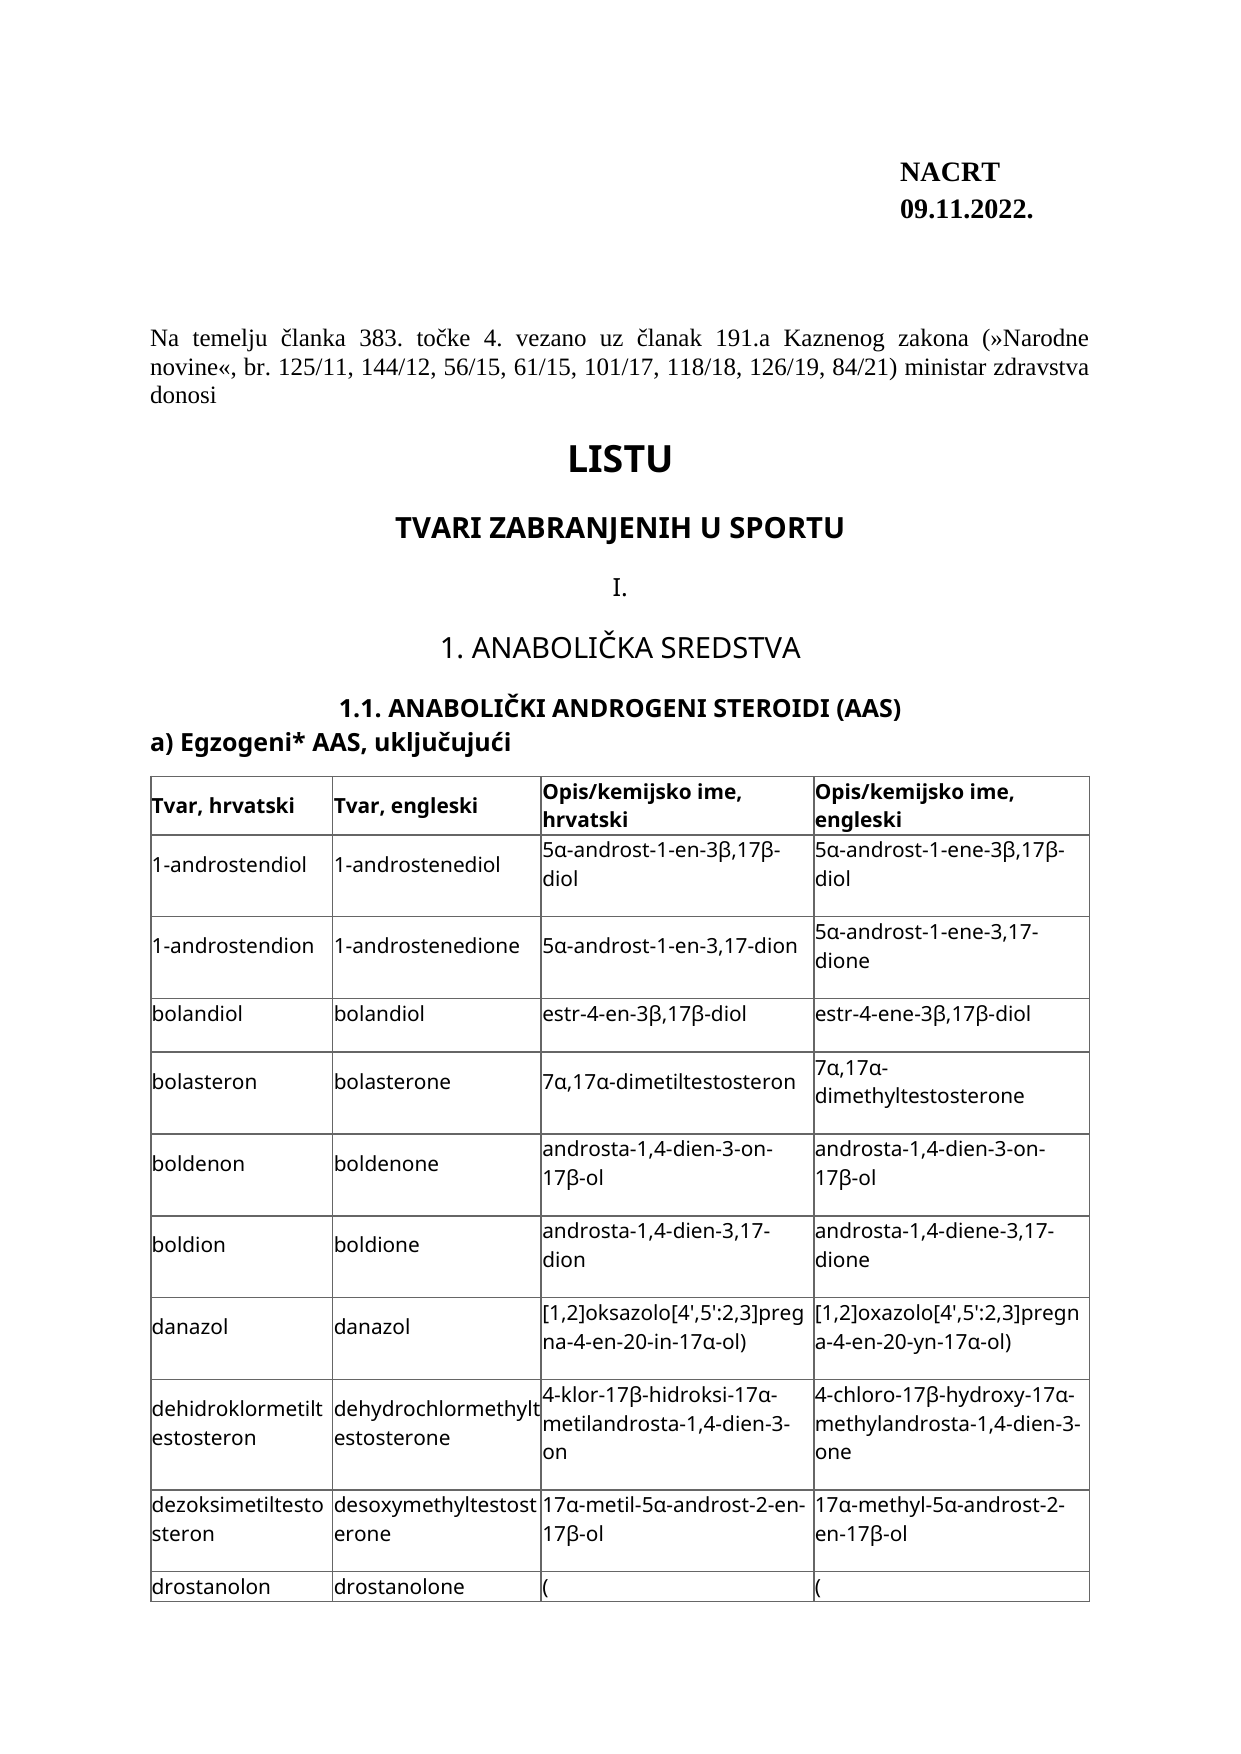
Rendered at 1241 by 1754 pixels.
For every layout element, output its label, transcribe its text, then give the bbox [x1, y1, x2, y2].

table_cell 4-klor-17β-hidroksi-17α-metilandrosta-1,4-dien-3-on [542, 1380, 813, 1489]
table_cell bolandiol [333, 999, 540, 1051]
table_cell androsta-1,4-dien-3-on-17β-ol [815, 1135, 1089, 1215]
table_cell [1,2]oksazolo[4',5':2,3]pregna-4-en-20-in-17α-ol) [542, 1298, 813, 1379]
table_cell androsta-1,4-dien-3,17-dion [542, 1217, 813, 1297]
table_cell dehydrochlormethyltestosterone [333, 1380, 540, 1489]
table_cell dezoksimetiltestosteron [152, 1491, 332, 1571]
table_cell 1-androstendiol [152, 836, 332, 916]
table_cell boldione [333, 1217, 540, 1297]
table_cell bolasteron [152, 1053, 332, 1133]
table_header Tvar, hrvatski [152, 777, 332, 834]
text 09.11.2022. [150, 187, 1090, 225]
text a) Egzogeni* AAS, uključujući [150, 725, 1090, 759]
text Na temelju članka 383. točke 4. vezano uz članak 191.a Kaznenog zakona (»Narodne novine«, br. 125/11, 144/12, 56/15, 61/15, 101/17, 118/18, 126/19, 84/21) ministar zdravstva donosi [150, 323, 1090, 409]
text NACRT [150, 150, 1090, 187]
table_cell 1-androstenediol [333, 836, 540, 916]
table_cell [815, 1572, 1089, 1601]
table_cell androsta-1,4-diene-3,17-dione [815, 1217, 1089, 1297]
table_cell boldion [152, 1217, 332, 1297]
table_cell 5α-androst-1-ene-3,17-dione [815, 917, 1089, 998]
table_header Opis/kemijsko ime, engleski [815, 777, 1089, 834]
table_cell drostanolone [333, 1572, 540, 1601]
table_cell 17α-methyl-5α-androst-2-en-17β-ol [815, 1491, 1089, 1571]
table_cell drostanolon [152, 1572, 332, 1601]
table_cell dehidroklormetiltestosteron [152, 1380, 332, 1489]
table_cell 1-androstenedione [333, 917, 540, 998]
table_cell danazol [152, 1298, 332, 1379]
table_cell 5α-androst-1-ene-3β,17β-diol [815, 836, 1089, 916]
table_cell 5α-androst-1-en-3,17-dion [542, 917, 813, 998]
table_cell danazol [333, 1298, 540, 1379]
table_header Opis/kemijsko ime, hrvatski [542, 777, 813, 834]
text 1. ANABOLIČKA SREDSTVA [150, 628, 1090, 667]
table_cell 7α,17α-dimetiltestosteron [542, 1053, 813, 1133]
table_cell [542, 1572, 813, 1601]
table_cell 17α-metil-5α-androst-2-en-17β-ol [542, 1491, 813, 1571]
text 1.1. ANABOLIČKI ANDROGENI STEROIDI (AAS) [150, 691, 1090, 725]
table_cell desoxymethyltestosterone [333, 1491, 540, 1571]
text I. [150, 570, 1090, 604]
table_cell boldenone [333, 1135, 540, 1215]
table_cell 5α-androst-1-en-3β,17β-diol [542, 836, 813, 916]
table_cell estr-4-en-3β,17β-diol [542, 999, 813, 1051]
table_cell boldenon [152, 1135, 332, 1215]
table_cell bolandiol [152, 999, 332, 1051]
table_cell 1-androstendion [152, 917, 332, 998]
table_header Tvar, engleski [333, 777, 540, 834]
text LISTU [150, 432, 1090, 483]
text TVARI ZABRANJENIH U SPORTU [150, 507, 1090, 547]
table_cell 4-chloro-17β-hydroxy-17α-methylandrosta-1,4-dien-3-one [815, 1380, 1089, 1489]
table_cell estr-4-ene-3β,17β-diol [815, 999, 1089, 1051]
table_cell [1,2]oxazolo[4',5':2,3]pregna-4-en-20-yn-17α-ol) [815, 1298, 1089, 1379]
table_cell bolasterone [333, 1053, 540, 1133]
table_cell 7α,17α-dimethyltestosterone [815, 1053, 1089, 1133]
table_cell androsta-1,4-dien-3-on-17β-ol [542, 1135, 813, 1215]
